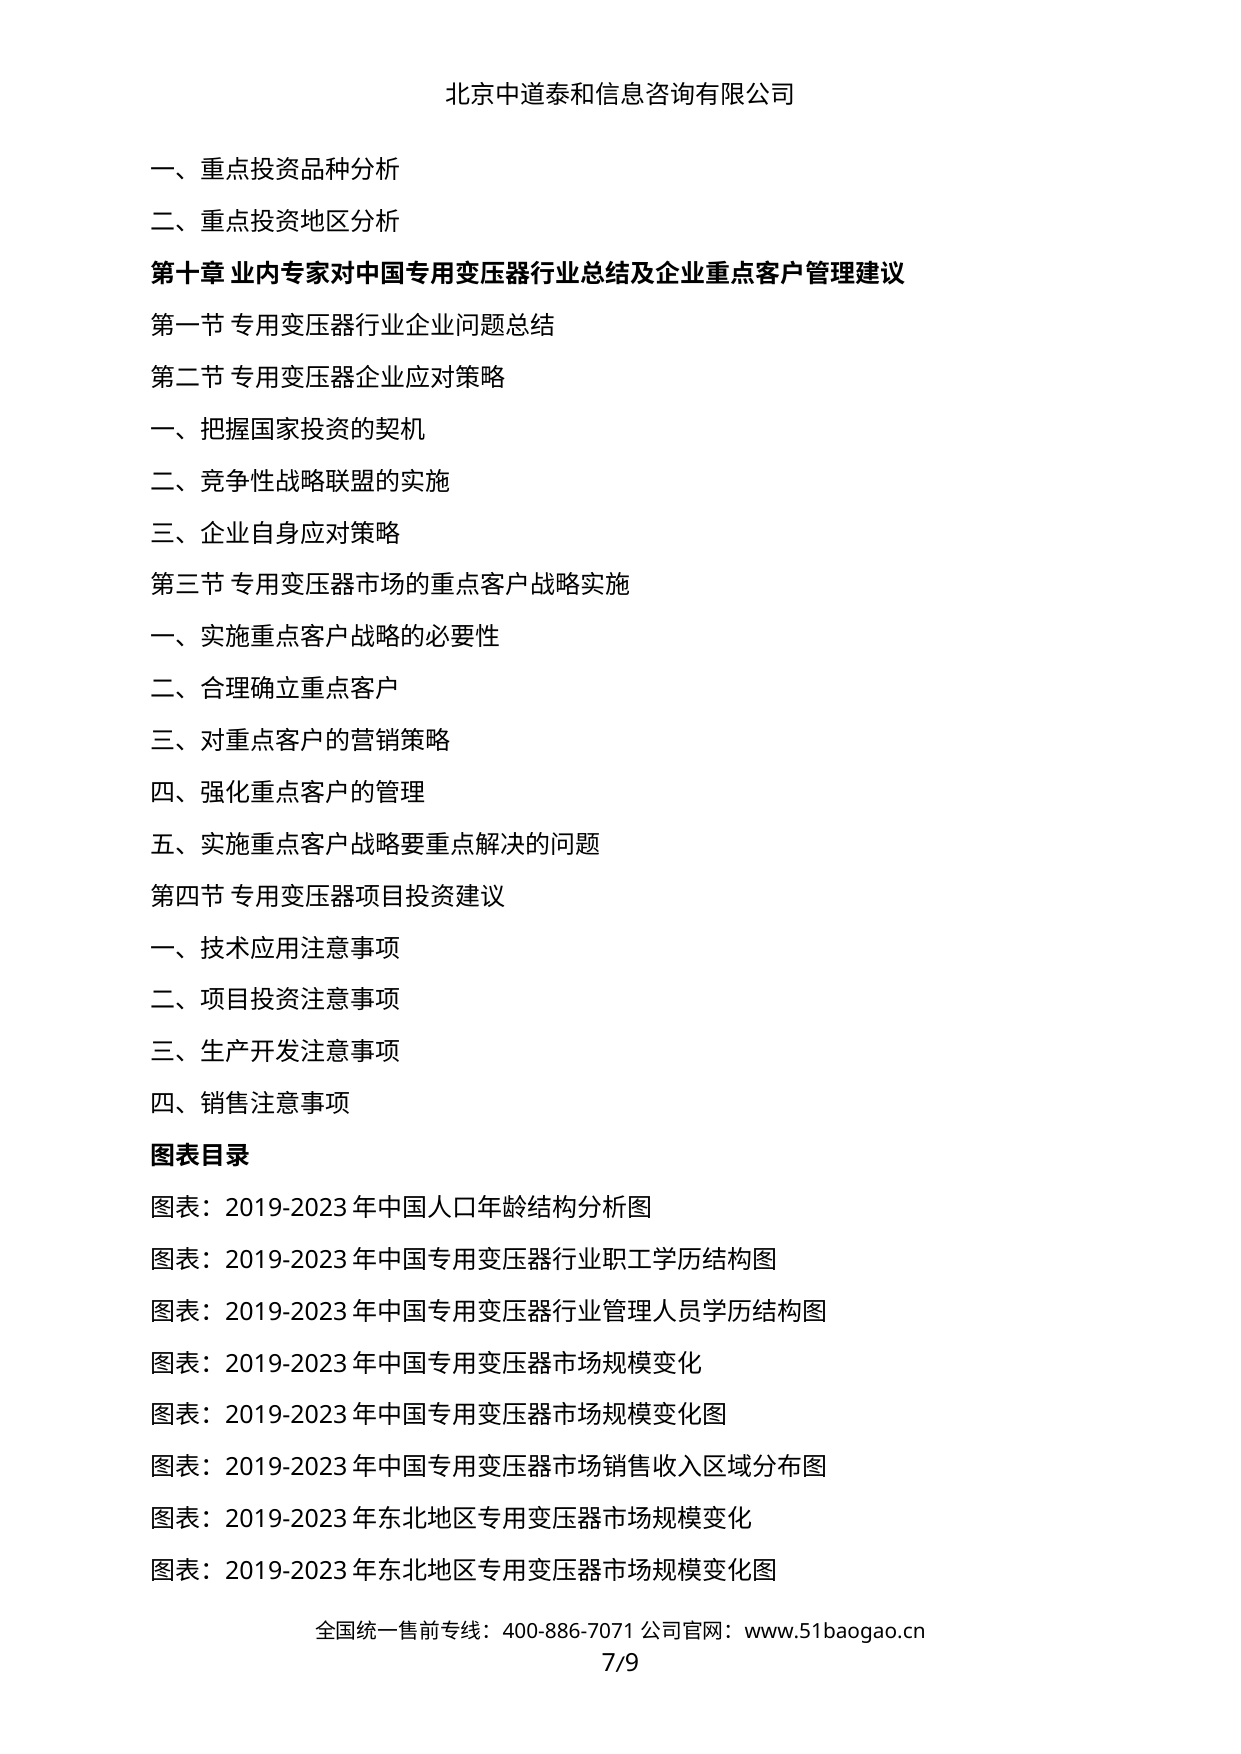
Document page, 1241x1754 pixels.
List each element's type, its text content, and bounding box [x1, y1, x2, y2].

text 一、重点投资品种分析 [150, 150, 1090, 186]
text 二、竞争性战略联盟的实施 [150, 461, 1090, 497]
text 二、合理确立重点客户 [150, 669, 1090, 705]
text 三、对重点客户的营销策略 [150, 721, 1090, 757]
text 图表：2019-2023年东北地区专用变压器市场规模变化 [150, 1499, 1090, 1535]
text 二、重点投资地区分析 [150, 202, 1090, 238]
text 第四节 专用变压器项目投资建议 [150, 876, 1090, 912]
text 二、项目投资注意事项 [150, 980, 1090, 1016]
text 图表：2019-2023年中国人口年龄结构分析图 [150, 1187, 1090, 1224]
text 三、生产开发注意事项 [150, 1032, 1090, 1068]
text 五、实施重点客户战略要重点解决的问题 [150, 824, 1090, 861]
text 图表目录 [150, 1136, 1090, 1172]
text 一、技术应用注意事项 [150, 928, 1090, 964]
text 图表：2019-2023年东北地区专用变压器市场规模变化图 [150, 1551, 1090, 1587]
text 一、实施重点客户战略的必要性 [150, 617, 1090, 653]
text 第一节 专用变压器行业企业问题总结 [150, 306, 1090, 342]
text 四、强化重点客户的管理 [150, 772, 1090, 809]
text 图表：2019-2023年中国专用变压器行业管理人员学历结构图 [150, 1291, 1090, 1327]
text 三、企业自身应对策略 [150, 513, 1090, 549]
text 图表：2019-2023年中国专用变压器市场规模变化 [150, 1343, 1090, 1379]
text 图表：2019-2023年中国专用变压器市场销售收入区域分布图 [150, 1447, 1090, 1483]
text 图表：2019-2023年中国专用变压器行业职工学历结构图 [150, 1239, 1090, 1276]
text 第十章 业内专家对中国专用变压器行业总结及企业重点客户管理建议 [150, 254, 1090, 290]
text 第二节 专用变压器企业应对策略 [150, 357, 1090, 394]
text 四、销售注意事项 [150, 1084, 1090, 1120]
text 一、把握国家投资的契机 [150, 409, 1090, 446]
text 图表：2019-2023年中国专用变压器市场规模变化图 [150, 1395, 1090, 1431]
text 第三节 专用变压器市场的重点客户战略实施 [150, 565, 1090, 601]
